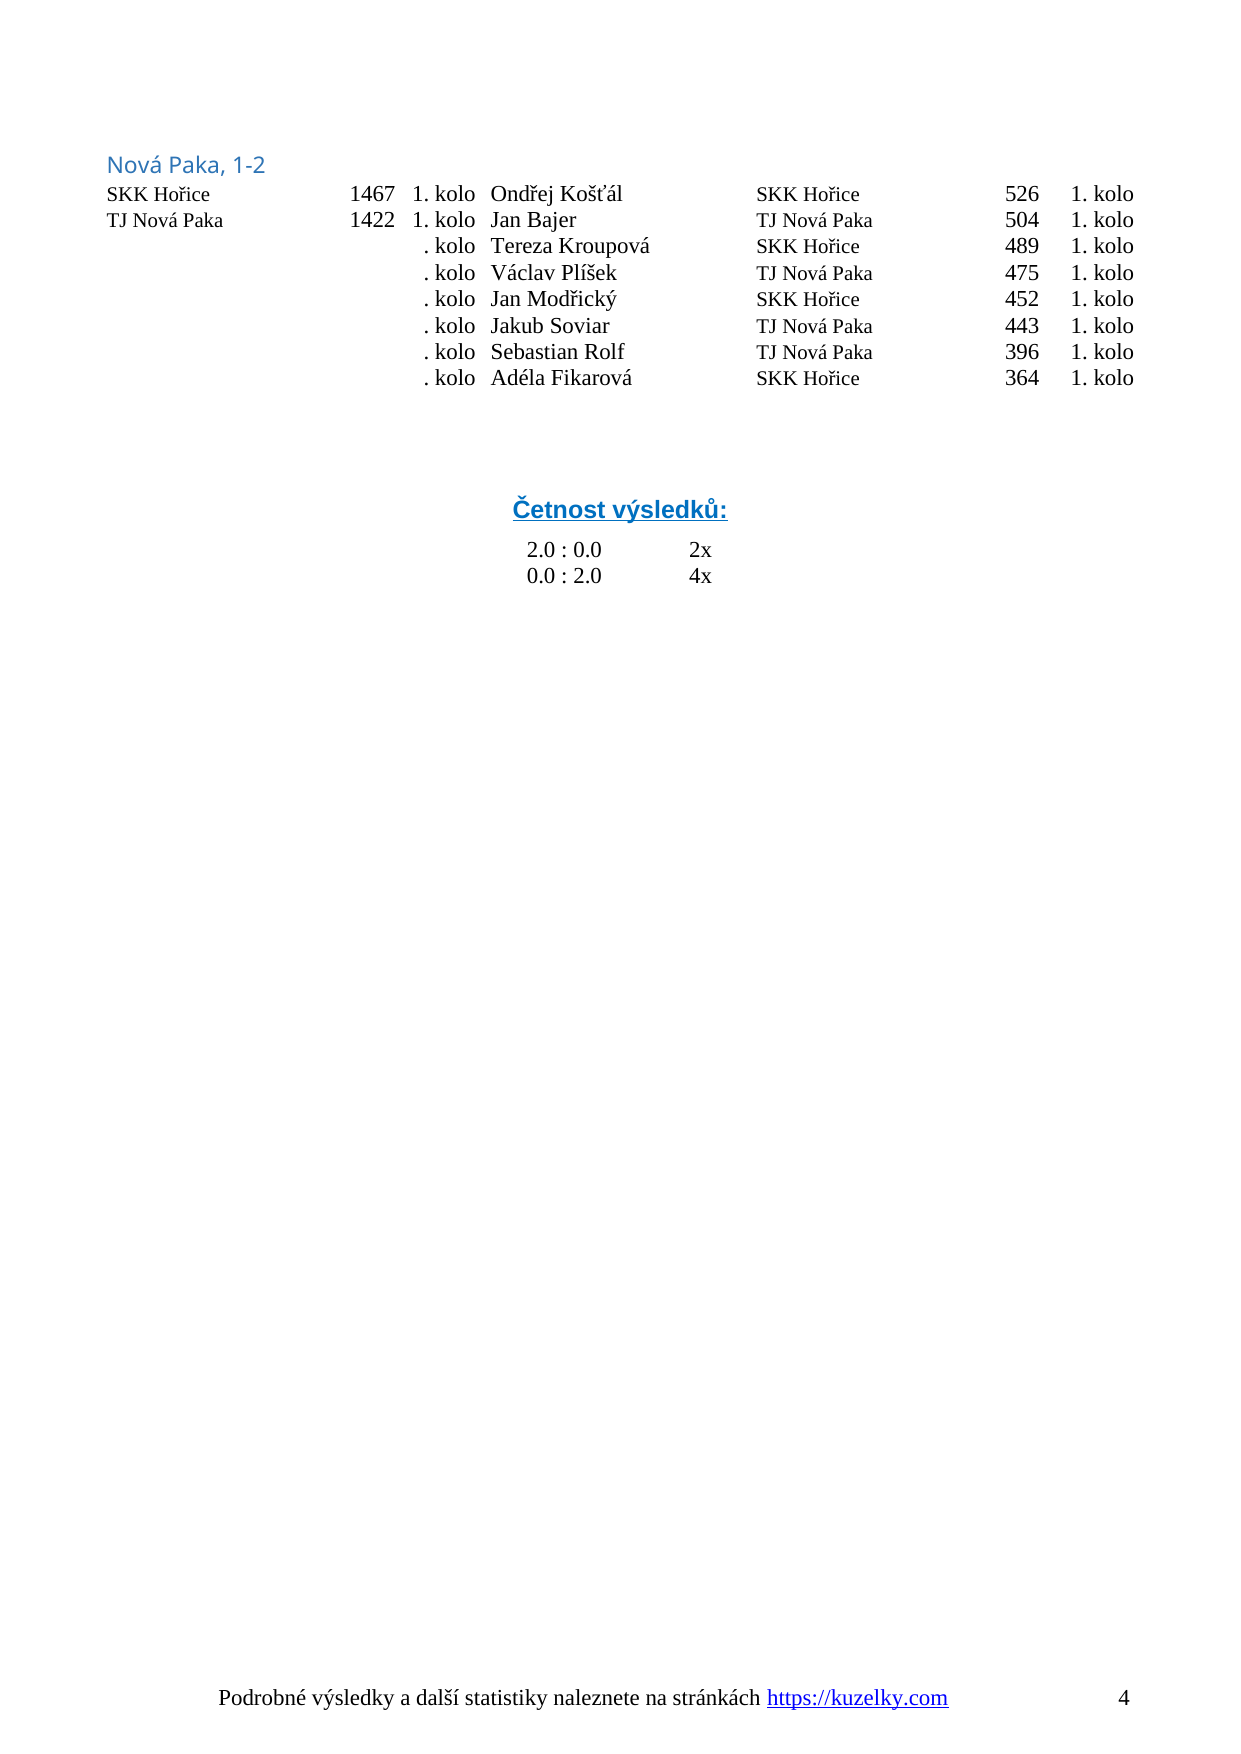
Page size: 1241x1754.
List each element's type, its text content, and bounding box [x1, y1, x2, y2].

text . kolo Jakub Soviar TJ Nová Paka 443 1. kolo [106, 312, 1134, 338]
text . kolo Tereza Kroupová SKK Hořice 489 1. kolo [106, 233, 1134, 259]
subtitle Nová Paka, 1-2 [106, 149, 1134, 180]
text . kolo Václav Plíšek TJ Nová Paka 475 1. kolo [106, 259, 1134, 285]
text 2.0 : 0.0 2x [106, 536, 1134, 562]
text SKK Hořice 1467 1. kolo Ondřej Košťál SKK Hořice 526 1. kolo [106, 180, 1134, 206]
text Četnost výsledků: [94, 495, 1145, 523]
text . kolo Adéla Fikarová SKK Hořice 364 1. kolo [106, 364, 1134, 391]
text . kolo Sebastian Rolf TJ Nová Paka 396 1. kolo [106, 338, 1134, 364]
text 0.0 : 2.0 4x [106, 562, 1134, 589]
text . kolo Jan Modřický SKK Hořice 452 1. kolo [106, 285, 1134, 312]
text TJ Nová Paka 1422 1. kolo Jan Bajer TJ Nová Paka 504 1. kolo [106, 206, 1134, 233]
